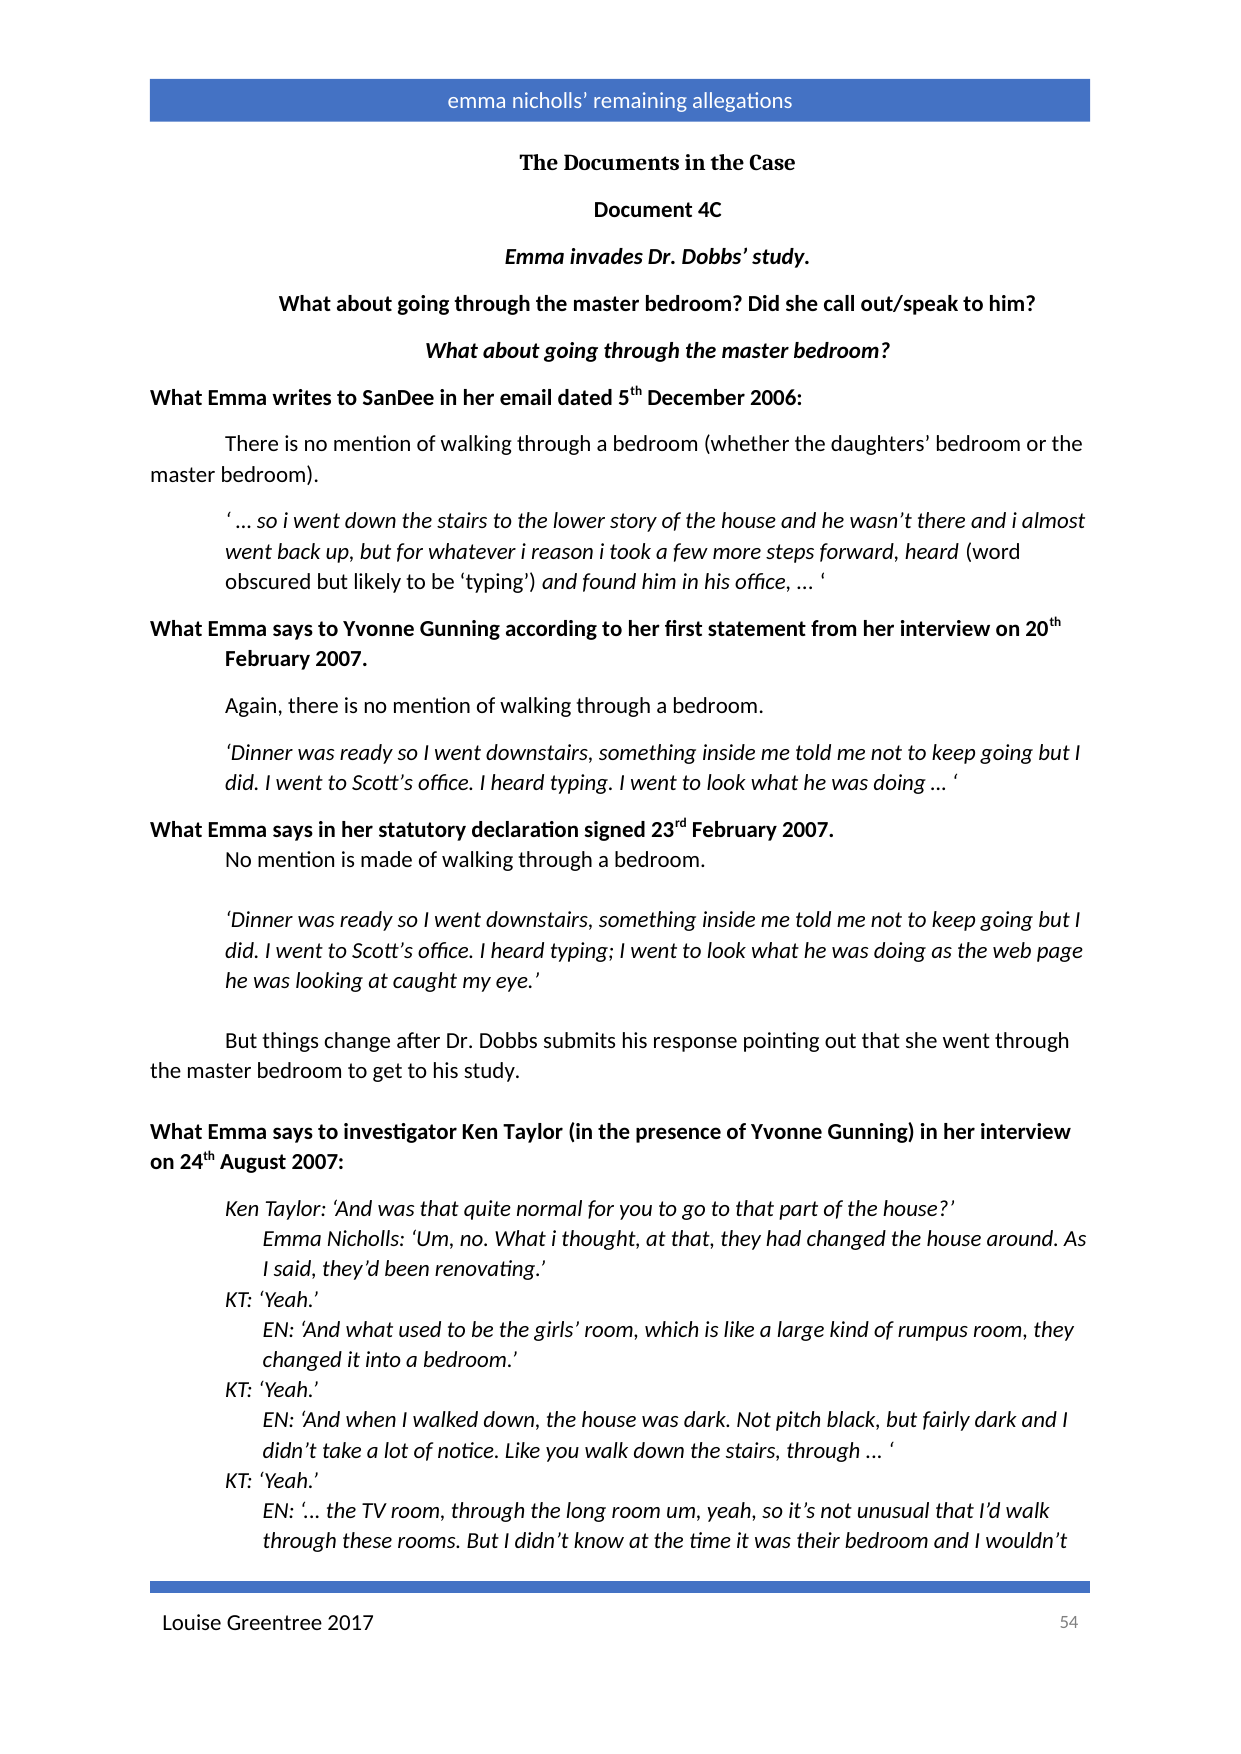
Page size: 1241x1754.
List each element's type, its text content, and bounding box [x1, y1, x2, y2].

text KT: ‘Yeah.’ [225, 1375, 1090, 1403]
text What Emma writes to SanDee in her email dated 5th December 2006: [150, 383, 1090, 411]
text EN: ‘And what used to be the girls’ room, which is like a large kind of rumpus room, they changed it into a bedroom.’ [262, 1315, 1090, 1373]
text KT: ‘Yeah.’ [225, 1285, 1090, 1313]
text The Documents in the Case [150, 150, 1090, 176]
text Document 4C [150, 195, 1090, 223]
list No mention is made of walking through a bedroom. [225, 845, 1090, 873]
text What about going through the master bedroom? [150, 336, 1090, 364]
list ‘Dinner was ready so I went downstairs, something inside me told me not to keep going but I did. I went to Scott’s office. I heard typing; I went to look what he was doing as the web page he was looking at caught my eye.’ [225, 906, 1090, 994]
list What Emma says to Yvonne Gunning according to her first statement from her interview on 20th February 2007. [150, 614, 1090, 672]
list What Emma says to investigator Ken Taylor (in the presence of Yvonne Gunning) in her interview on 24th August 2007: [150, 1117, 1090, 1175]
list But things change after Dr. Dobbs submits his response pointing out that she went through the master bedroom to get to his study. [150, 1026, 1090, 1084]
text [262, 1496, 1090, 1554]
text Emma invades Dr. Dobbs’ study. [150, 242, 1090, 270]
text ‘ … so i went down the stairs to the lower story of the house and he wasn’t there and i almost went back up, but for whatever i reason i took a few more steps forward, heard (word obscured but likely to be ‘typing’) and found him in his office, ... ‘ [225, 507, 1090, 595]
text KT: ‘Yeah.’ [150, 1466, 1090, 1494]
text There is no mention of walking through a bedroom (whether the daughters’ bedroom or the master bedroom). [150, 429, 1090, 488]
text Emma Nicholls: ‘Um, no. What i thought, at that, they had changed the house around. As I said, they’d been renovating.’ [262, 1224, 1090, 1282]
text What about going through the master bedroom? Did she call out/speak to him? [150, 289, 1090, 317]
text Ken Taylor: ‘And was that quite normal for you to go to that part of the house?’ [225, 1194, 1090, 1222]
list What Emma says in her statutory declaration signed 23rd February 2007. [150, 815, 1090, 843]
text EN: ‘And when I walked down, the house was dark. Not pitch black, but fairly dark and I didn’t take a lot of notice. Like you walk down the stairs, through ... ‘ [262, 1406, 1090, 1464]
text ‘Dinner was ready so I went downstairs, something inside me told me not to keep going but I did. I went to Scott’s office. I heard typing. I went to look what he was doing … ‘ [225, 738, 1090, 796]
text Again, there is no mention of walking through a bedroom. [150, 691, 1090, 719]
